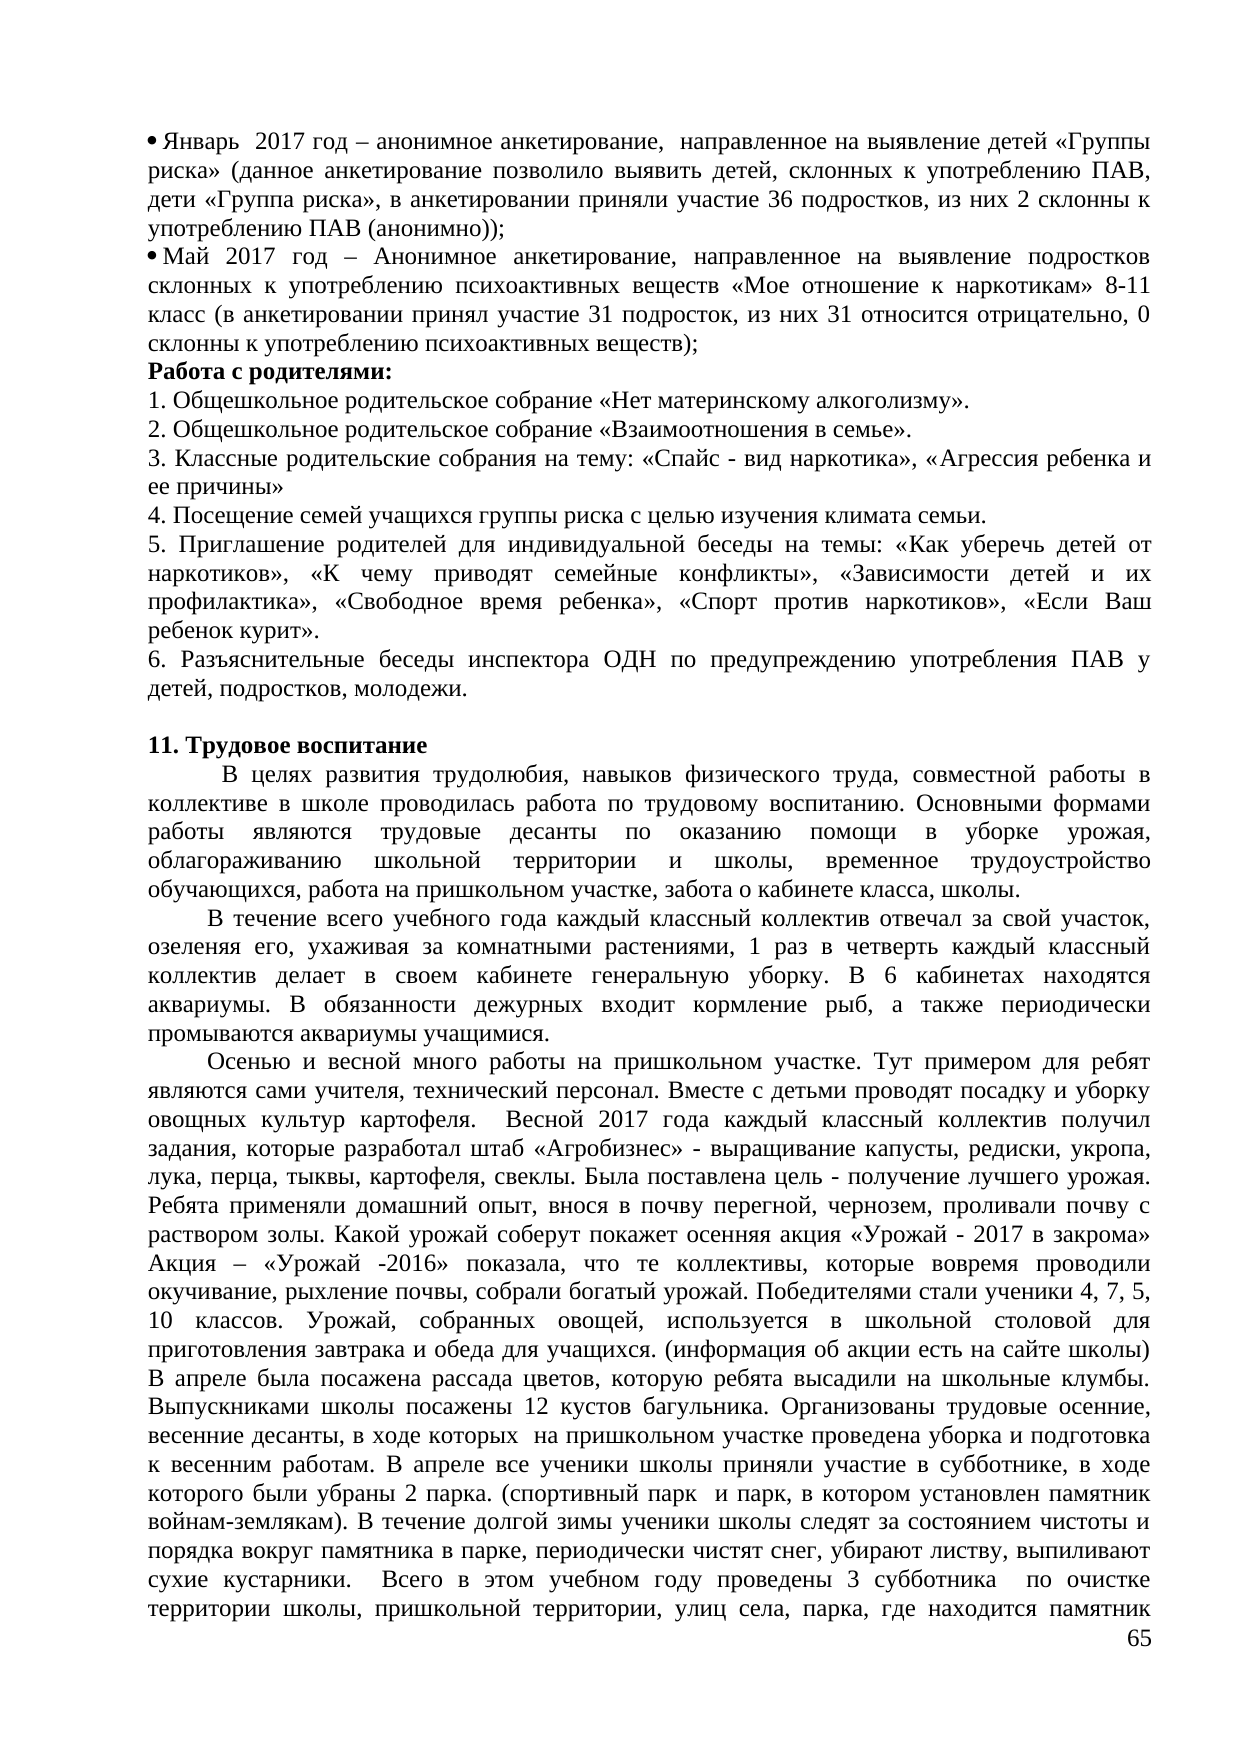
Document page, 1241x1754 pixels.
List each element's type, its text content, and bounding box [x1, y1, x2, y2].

text В целях развития трудолюбия, навыков физического труда, совместной работы в коллективе в школе проводилась работа по трудовому воспитанию. Основными формами работы являются трудовые десанты по оказанию помощи в уборке урожая, облагораживанию школьной территории и школы, временное трудоустройство обучающихся, работа на пришкольном участке, забота о кабинете класса, школы. [148, 759, 1152, 903]
text 5. Приглашение родителей для индивидуальной беседы на темы: «Как уберечь детей от наркотиков», «К чему приводят семейные конфликты», «Зависимости детей и их профилактика», «Свободное время ребенка», «Спорт против наркотиков», «Если Ваш ребенок курит». [148, 529, 1152, 644]
text 2. Общешкольное родительское собрание «Взаимоотношения в семье». [148, 414, 1152, 443]
list Май 2017 год – Анонимное анкетирование, направленное на выявление подростков склонных к употреблению психоактивных веществ «Мое отношение к наркотикам» 8-11 класс (в анкетировании принял участие 31 подросток, из них 31 относится отрицательно, 0 склонны к употреблению психоактивных веществ); [148, 241, 1152, 356]
text 6. Разъяснительные беседы инспектора ОДН по предупреждению употребления ПАВ у детей, подростков, молодежи. [148, 644, 1152, 701]
text Работа с родителями: [118, 356, 1152, 385]
text 11. Трудовое воспитание [148, 730, 1152, 759]
list Январь 2017 год – анонимное анкетирование, направленное на выявление детей «Группы риска» (данное анкетирование позволило выявить детей, склонных к употреблению ПАВ, дети «Группа риска», в анкетировании приняли участие 36 подростков, из них 2 склонны к употреблению ПАВ (анонимно)); [148, 126, 1152, 241]
text 4. Посещение семей учащихся группы риска с целью изучения климата семьи. [148, 500, 1152, 529]
text В течение всего учебного года каждый классный коллектив отвечал за свой участок, озеленяя его, ухаживая за комнатными растениями, 1 раз в четверть каждый классный коллектив делает в своем кабинете генеральную уборку. В 6 кабинетах находятся аквариумы. В обязанности дежурных входит кормление рыб, а также периодически промываются аквариумы учащимися. [148, 903, 1152, 1046]
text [148, 1046, 1152, 1621]
text 3. Классные родительские собрания на тему: «Спайс - вид наркотика», «Агрессия ребенка и ее причины» [148, 443, 1152, 500]
text 1. Общешкольное родительское собрание «Нет материнскому алкоголизму». [148, 385, 1152, 414]
